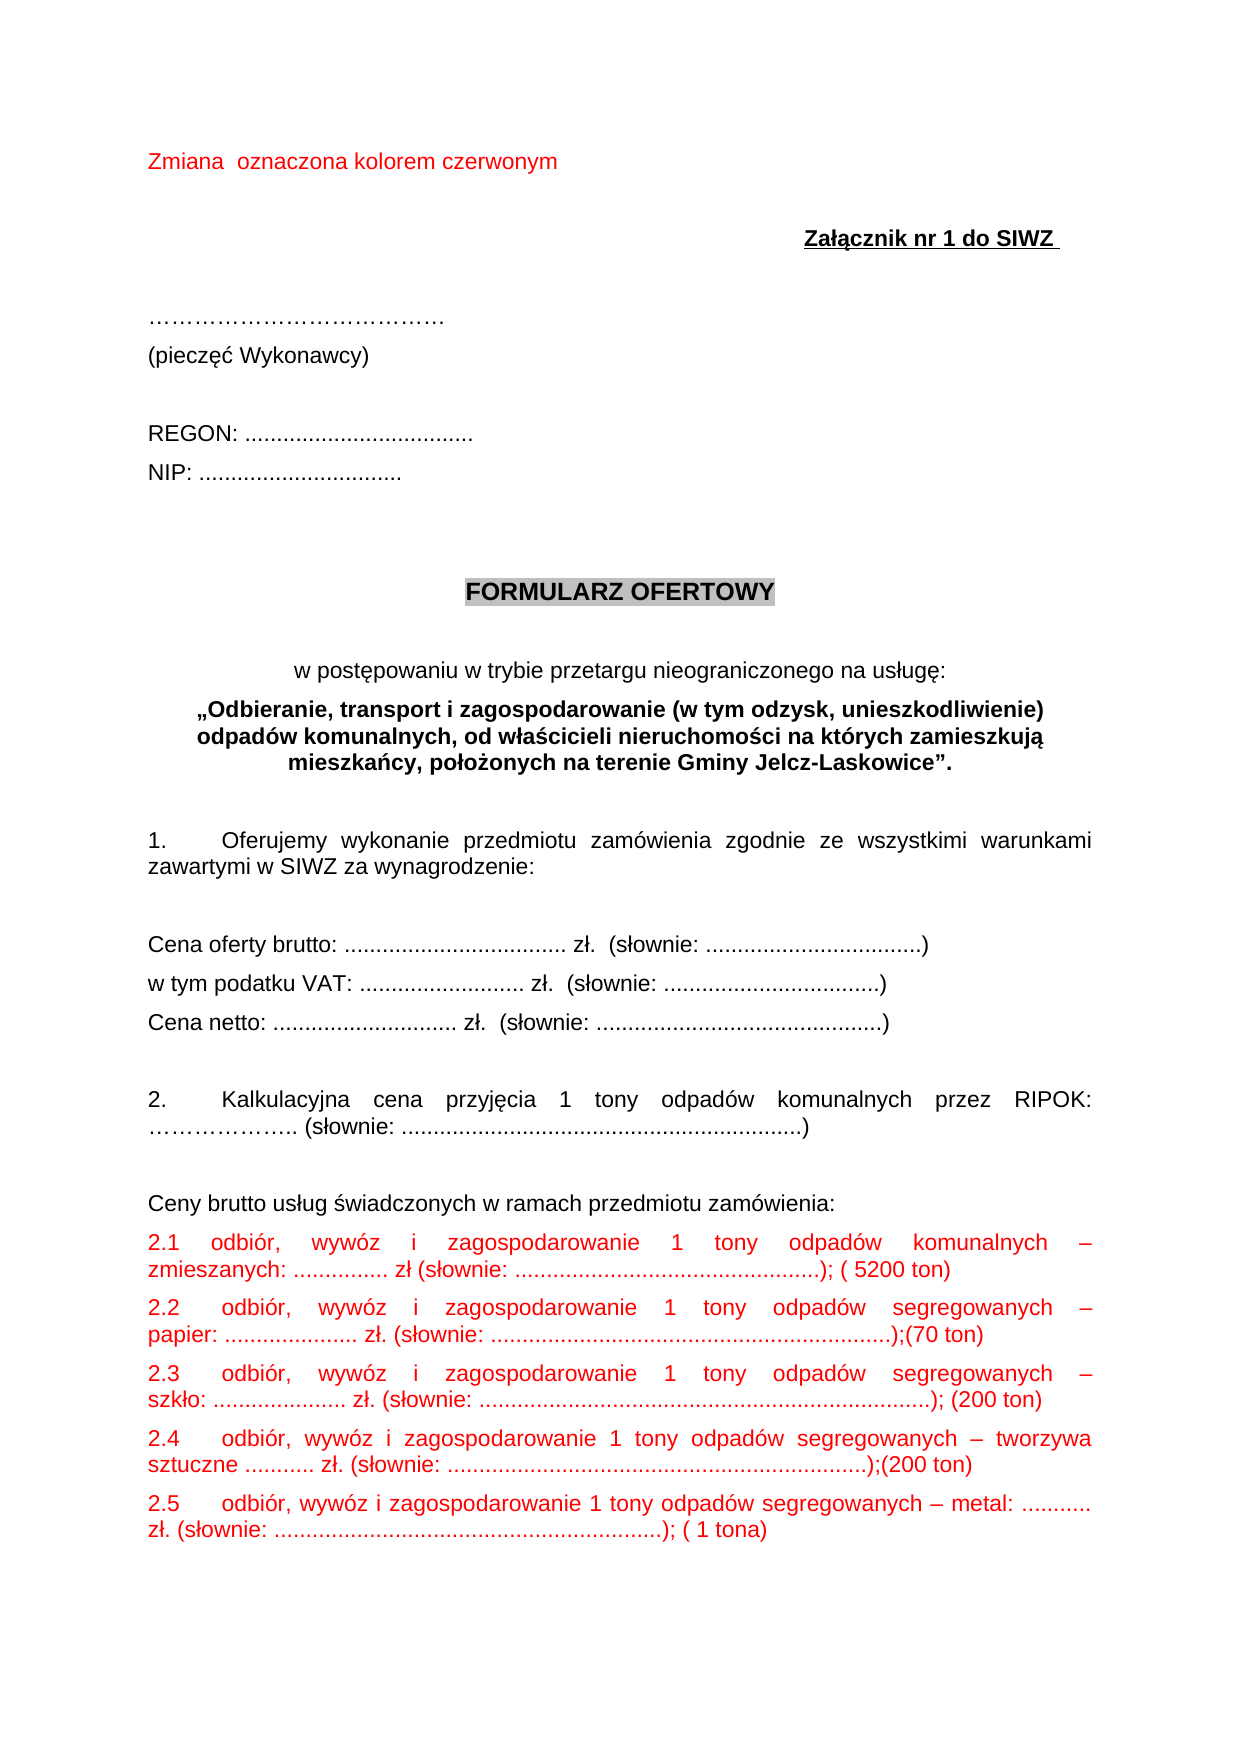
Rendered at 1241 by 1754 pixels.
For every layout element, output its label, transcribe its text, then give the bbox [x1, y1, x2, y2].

text Załącznik nr 1 do SIWZ [148, 225, 1093, 252]
text ………………………………… [148, 303, 1093, 329]
text Cena oferty brutto: ................................... zł. (słownie: ..................................) [148, 931, 1093, 957]
text „Odbieranie, transport i zagospodarowanie (w tym odzysk, unieszkodliwienie) odpadów komunalnych, od właścicieli nieruchomości na których zamieszkują mieszkańcy, położonych na terenie Gminy Jelcz-Laskowice”. [148, 696, 1093, 775]
text w postępowaniu w trybie przetargu nieograniczonego na usługę: [148, 657, 1093, 684]
text Zmiana oznaczona kolorem czerwonym [148, 148, 1093, 174]
text 2. Kalkulacyjna cena przyjęcia 1 tony odpadów komunalnych przez RIPOK: ……………….. (słownie: ...............................................................) [148, 1086, 1093, 1139]
text w tym podatku VAT: .......................... zł. (słownie: ..................................) [148, 970, 1093, 996]
text NIP: ................................ [148, 458, 1093, 485]
text (pieczęć Wykonawcy) [148, 342, 1093, 368]
text Ceny brutto usług świadczonych w ramach przedmiotu zamówienia: [148, 1190, 1093, 1217]
text REGON: .................................... [148, 419, 1093, 446]
text 2.2 odbiór, wywóz i zagospodarowanie 1 tony odpadów segregowanych – papier: ..................... zł. (słownie: ...............................................................);(70 ton) [148, 1294, 1093, 1347]
text 2.4 odbiór, wywóz i zagospodarowanie 1 tony odpadów segregowanych – tworzywa sztuczne ........... zł. (słownie: ..................................................................);(200 ton) [148, 1425, 1093, 1477]
text 1. Oferujemy wykonanie przedmiotu zamówienia zgodnie ze wszystkimi warunkami zawartymi w SIWZ za wynagrodzenie: [148, 827, 1093, 879]
text FORMULARZ OFERTOWY [148, 577, 1093, 606]
text 2.5 odbiór, wywóz i zagospodarowanie 1 tony odpadów segregowanych – metal: ........... zł. (słownie: .............................................................); ( 1 tona) [148, 1490, 1093, 1543]
text 2.3 odbiór, wywóz i zagospodarowanie 1 tony odpadów segregowanych – szkło: ..................... zł. (słownie: .......................................................................); (200 ton) [148, 1359, 1093, 1412]
text 2.1 odbiór, wywóz i zagospodarowanie 1 tony odpadów komunalnych – zmieszanych: ............... zł (słownie: ................................................); ( 5200 ton) [148, 1229, 1093, 1282]
text Cena netto: ............................. zł. (słownie: .............................................) [148, 1008, 1093, 1035]
